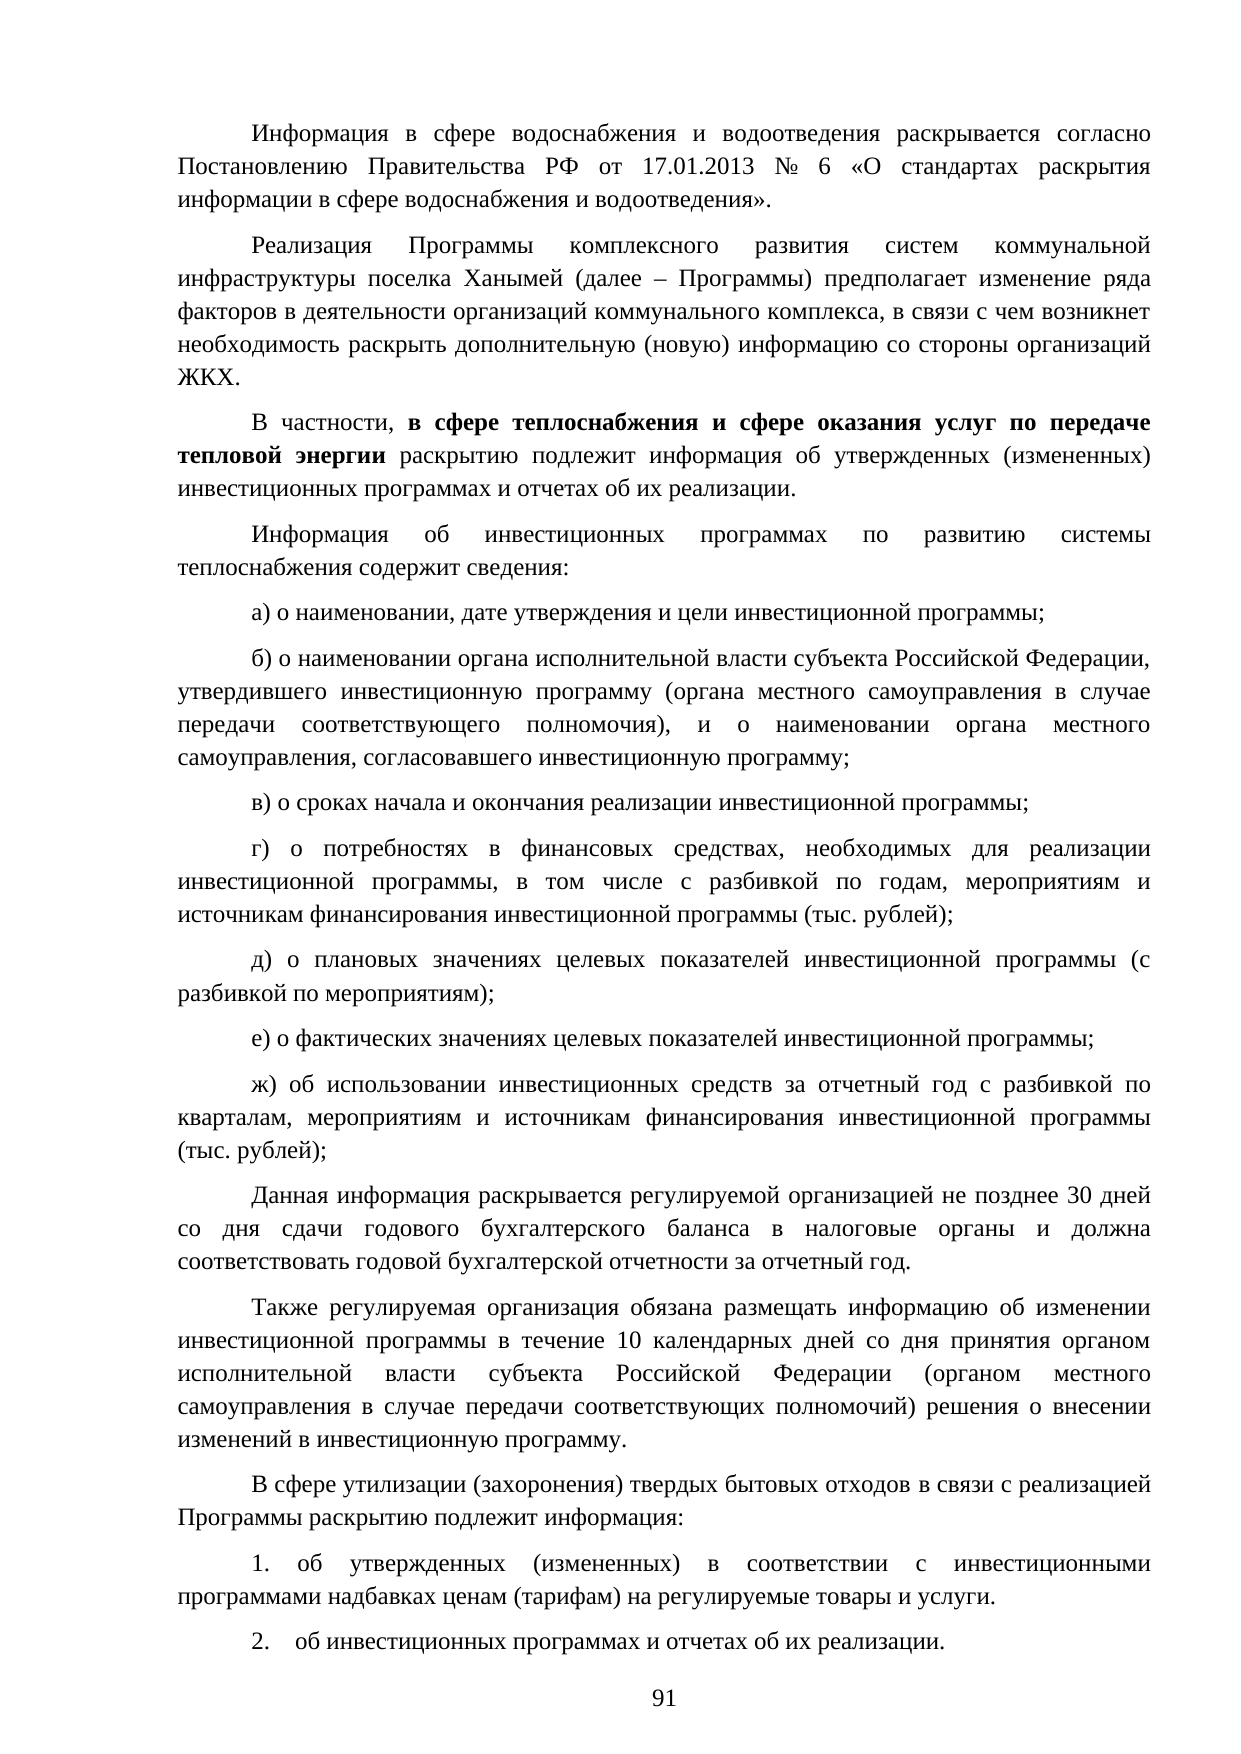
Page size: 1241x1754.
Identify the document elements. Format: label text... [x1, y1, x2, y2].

text Реализация Программы комплексного развития систем коммунальной инфраструктуры поселка Ханымей (далее – Программы) предполагает изменение ряда факторов в деятельности организаций коммунального комплекса, в связи с чем возникнет необходимость раскрыть дополнительную (новую) информацию со стороны организаций ЖКХ. [177, 230, 1152, 391]
text д) о плановых значениях целевых показателей инвестиционной программы (с разбивкой по мероприятиям); [177, 944, 1152, 1006]
text е) о фактических значениях целевых показателей инвестиционной программы; [177, 1023, 1152, 1052]
text 1. об утвержденных (измененных) в соответствии с инвестиционными программами надбавках ценам (тарифам) на регулируемые товары и услуги. [177, 1548, 1152, 1610]
text В сфере утилизации (захоронения) твердых бытовых отходов в связи с реализацией Программы раскрытию подлежит информация: [177, 1469, 1152, 1531]
text а) о наименовании, дате утверждения и цели инвестиционной программы; [177, 597, 1152, 626]
text б) о наименовании органа исполнительной власти субъекта Российской Федерации, утвердившего инвестиционную программу (органа местного самоуправления в случае передачи соответствующего полномочия), и о наименовании органа местного самоуправления, согласовавшего инвестиционную программу; [177, 643, 1152, 771]
text В частности, в сфере теплоснабжения и сфере оказания услуг по передаче тепловой энергии раскрытию подлежит информация об утвержденных (измененных) инвестиционных программах и отчетах об их реализации. [177, 407, 1152, 502]
text Данная информация раскрывается регулируемой организацией не позднее 30 дней со дня сдачи годового бухгалтерского баланса в налоговые органы и должна соответствовать годовой бухгалтерской отчетности за отчетный год. [177, 1180, 1152, 1275]
text 2. об инвестиционных программах и отчетах об их реализации. [177, 1626, 1152, 1655]
text в) о сроках начала и окончания реализации инвестиционной программы; [177, 787, 1152, 816]
text Информация об инвестиционных программах по развитию системы теплоснабжения содержит сведения: [177, 519, 1152, 581]
text Информация в сфере водоснабжения и водоотведения раскрывается согласно Постановлению Правительства РФ от 17.01.2013 № 6 «О стандартах раскрытия информации в сфере водоснабжения и водоотведения». [177, 118, 1152, 213]
text Также регулируемая организация обязана размещать информацию об изменении инвестиционной программы в течение 10 календарных дней со дня принятия органом исполнительной власти субъекта Российской Федерации (органом местного самоуправления в случае передачи соответствующих полномочий) решения о внесении изменений в инвестиционную программу. [177, 1292, 1152, 1453]
text г) о потребностях в финансовых средствах, необходимых для реализации инвестиционной программы, в том числе с разбивкой по годам, мероприятиям и источникам финансирования инвестиционной программы (тыс. рублей); [177, 833, 1152, 928]
text ж) об использовании инвестиционных средств за отчетный год с разбивкой по кварталам, мероприятиям и источникам финансирования инвестиционной программы (тыс. рублей); [177, 1069, 1152, 1163]
